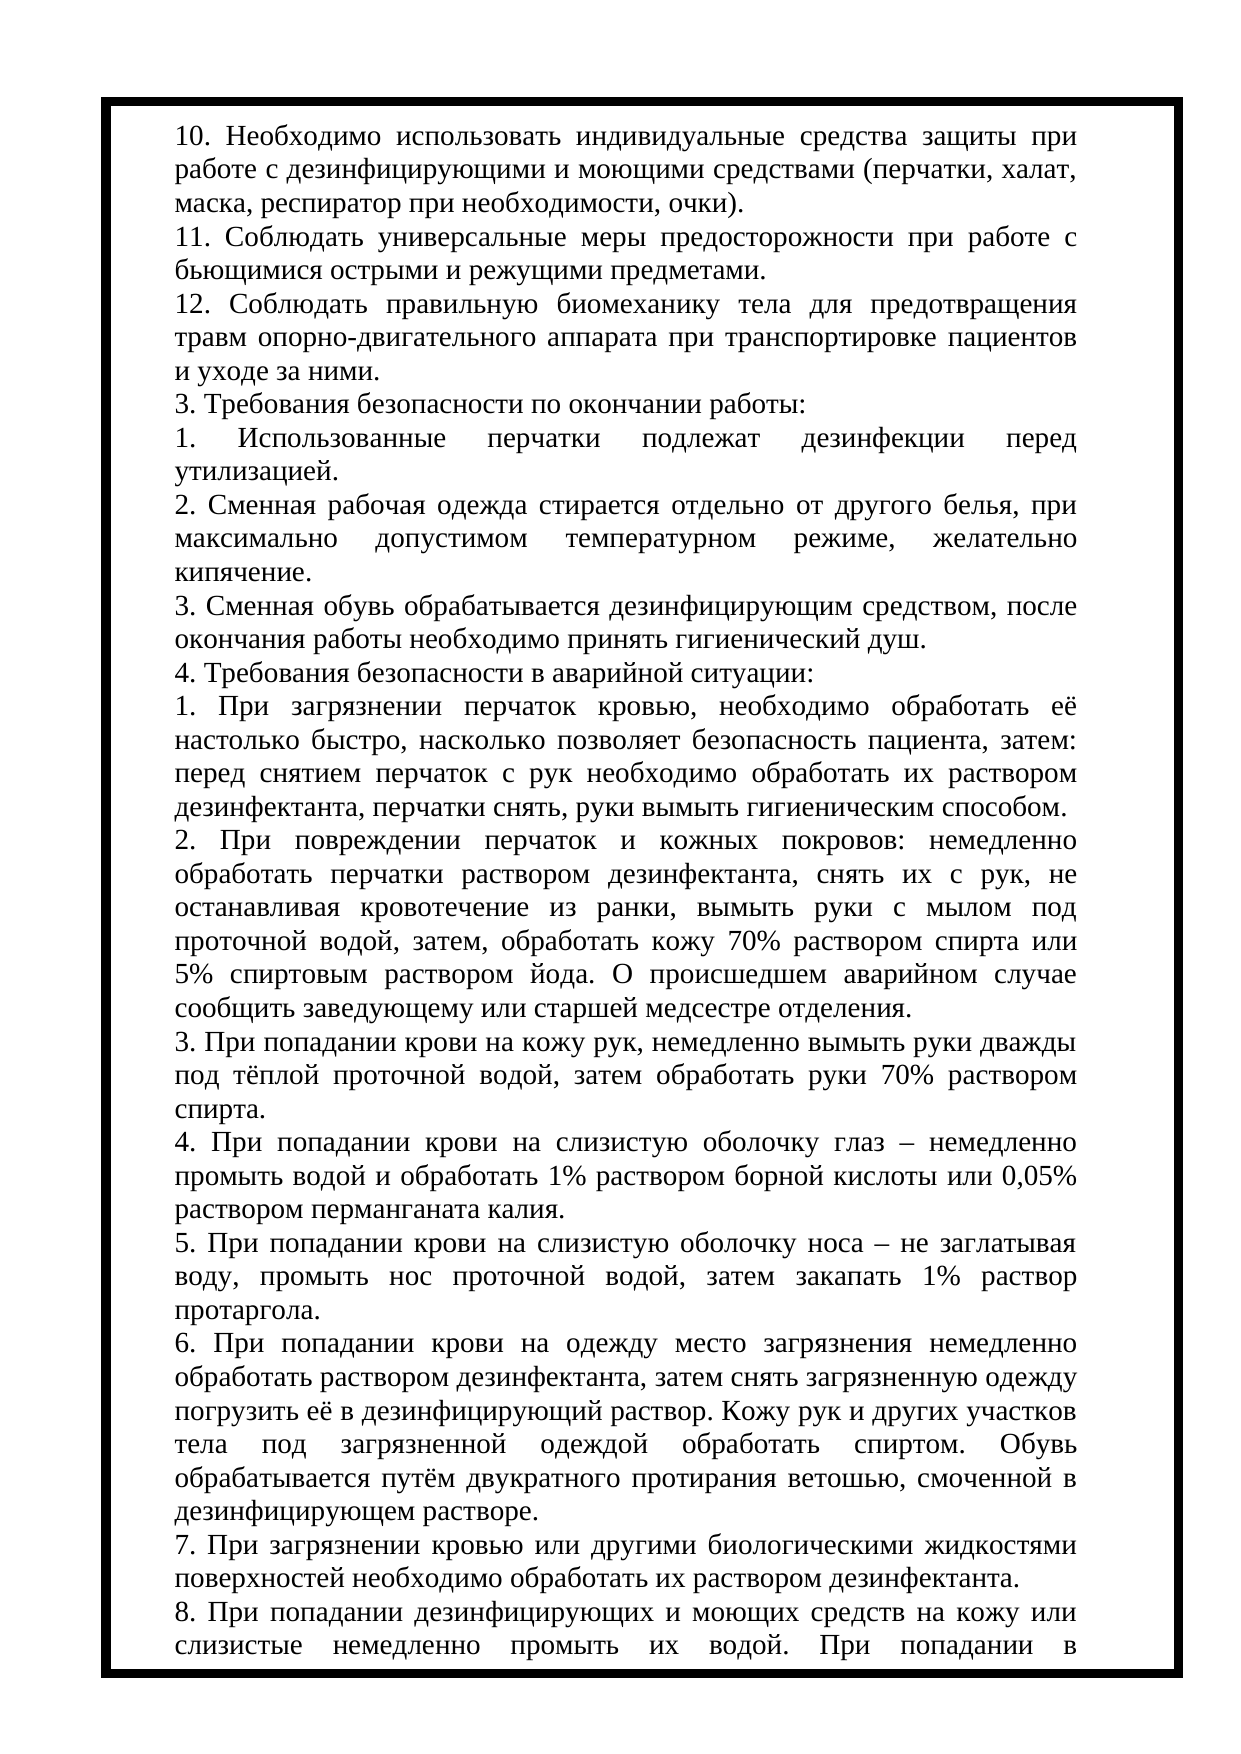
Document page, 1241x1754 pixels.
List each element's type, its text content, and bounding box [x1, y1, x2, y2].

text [174, 1594, 1078, 1661]
text 1. Использованные перчатки подлежат дезинфекции перед утилизацией. [174, 420, 1078, 487]
text 4. Требования безопасности в аварийной ситуации: [174, 655, 1078, 688]
text 6. При попадании крови на одежду место загрязнения немедленно обработать раствором дезинфектанта, затем снять загрязненную одежду погрузить её в дезинфицирующий раствор. Кожу рук и других участков тела под загрязненной одеждой обработать спиртом. Обувь обрабатывается путём двукратного протирания ветошью, смоченной в дезинфицирующем растворе. [174, 1326, 1078, 1527]
text 10. Необходимо использовать индивидуальные средства защиты при работе с дезинфицирующими и моющими средствами (перчатки, халат, маска, респиратор при необходимости, очки). [174, 118, 1078, 219]
text 12. Соблюдать правильную биомеханику тела для предотвращения травм опорно-двигательного аппарата при транспортировке пациентов и уходе за ними. [174, 286, 1078, 386]
text 4. При попадании крови на слизистую оболочку глаз – немедленно промыть водой и обработать 1% раствором борной кислоты или 0,05% раствором перманганата калия. [174, 1124, 1078, 1225]
text 2. При повреждении перчаток и кожных покровов: немедленно обработать перчатки раствором дезинфектанта, снять их с рук, не останавливая кровотечение из ранки, вымыть руки с мылом под проточной водой, затем, обработать кожу 70% раствором спирта или 5% спиртовым раствором йода. О происшедшем аварийном случае сообщить заведующему или старшей медсестре отделения. [174, 822, 1078, 1024]
text 2. Сменная рабочая одежда стирается отдельно от другого белья, при максимально допустимом температурном режиме, желательно кипячение. [174, 487, 1078, 588]
text 3. Требования безопасности по окончании работы: [174, 386, 1078, 420]
text 7. При загрязнении кровью или другими биологическими жидкостями поверхностей необходимо обработать их раствором дезинфектанта. [174, 1527, 1078, 1594]
text 3. Сменная обувь обрабатывается дезинфицирующим средством, после окончания работы необходимо принять гигиенический душ. [174, 588, 1078, 655]
text 1. При загрязнении перчаток кровью, необходимо обработать её настолько быстро, насколько позволяет безопасность пациента, затем: перед снятием перчаток с рук необходимо обработать их раствором дезинфектанта, перчатки снять, руки вымыть гигиеническим способом. [174, 688, 1078, 822]
text 3. При попадании крови на кожу рук, немедленно вымыть руки дважды под тёплой проточной водой, затем обработать руки 70% раствором спирта. [174, 1024, 1078, 1124]
text 11. Соблюдать универсальные меры предосторожности при работе с бьющимися острыми и режущими предметами. [174, 219, 1078, 286]
text 5. При попадании крови на слизистую оболочку носа – не заглатывая воду, промыть нос проточной водой, затем закапать 1% раствор протаргола. [174, 1225, 1078, 1326]
